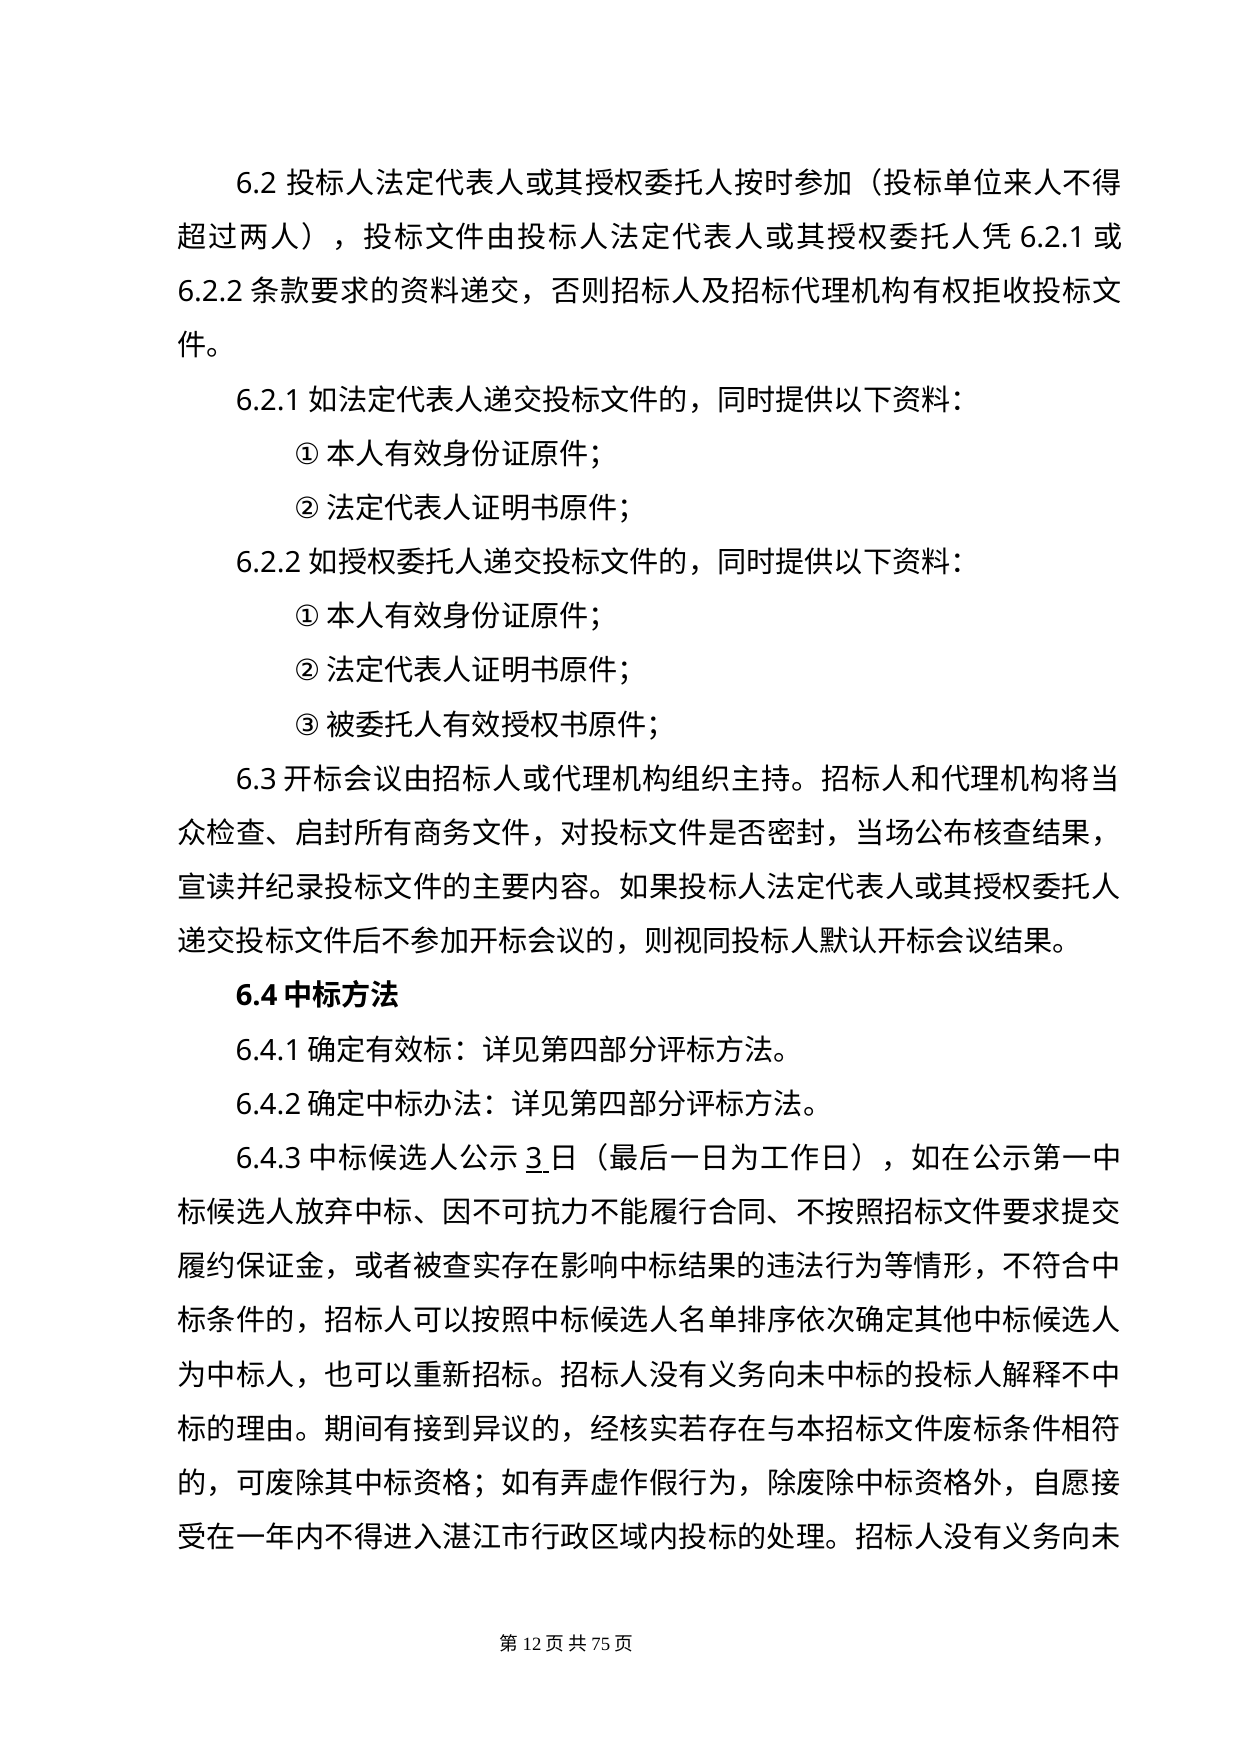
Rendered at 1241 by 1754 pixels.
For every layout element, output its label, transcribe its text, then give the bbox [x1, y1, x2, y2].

text ①本人有效身份证原件； [177, 583, 1122, 637]
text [177, 1125, 1122, 1558]
text 6.4.1确定有效标：详见第四部分评标方法。 [235, 1017, 1122, 1071]
text 6.2.2 如授权委托人递交投标文件的，同时提供以下资料： [236, 529, 1122, 583]
text 6.2.1 如法定代表人递交投标文件的，同时提供以下资料： [236, 367, 1122, 421]
text 6.4中标方法 [236, 962, 1122, 1017]
text 6.3开标会议由招标人或代理机构组织主持。招标人和代理机构将当众检查、启封所有商务文件，对投标文件是否密封，当场公布核查结果，宣读并纪录投标文件的主要内容。如果投标人法定代表人或其授权委托人递交投标文件后不参加开标会议的，则视同投标人默认开标会议结果。 [177, 746, 1122, 962]
text ①本人有效身份证原件； [177, 421, 1122, 475]
text ②法定代表人证明书原件； [177, 475, 1122, 529]
text ②法定代表人证明书原件； [177, 637, 1122, 692]
text ③被委托人有效授权书原件； [177, 692, 1122, 746]
text 6.4.2确定中标办法：详见第四部分评标方法。 [235, 1071, 1122, 1125]
text 6.2 投标人法定代表人或其授权委托人按时参加（投标单位来人不得超过两人），投标文件由投标人法定代表人或其授权委托人凭6.2.1或6.2.2条款要求的资料递交，否则招标人及招标代理机构有权拒收投标文件。 [177, 150, 1122, 367]
